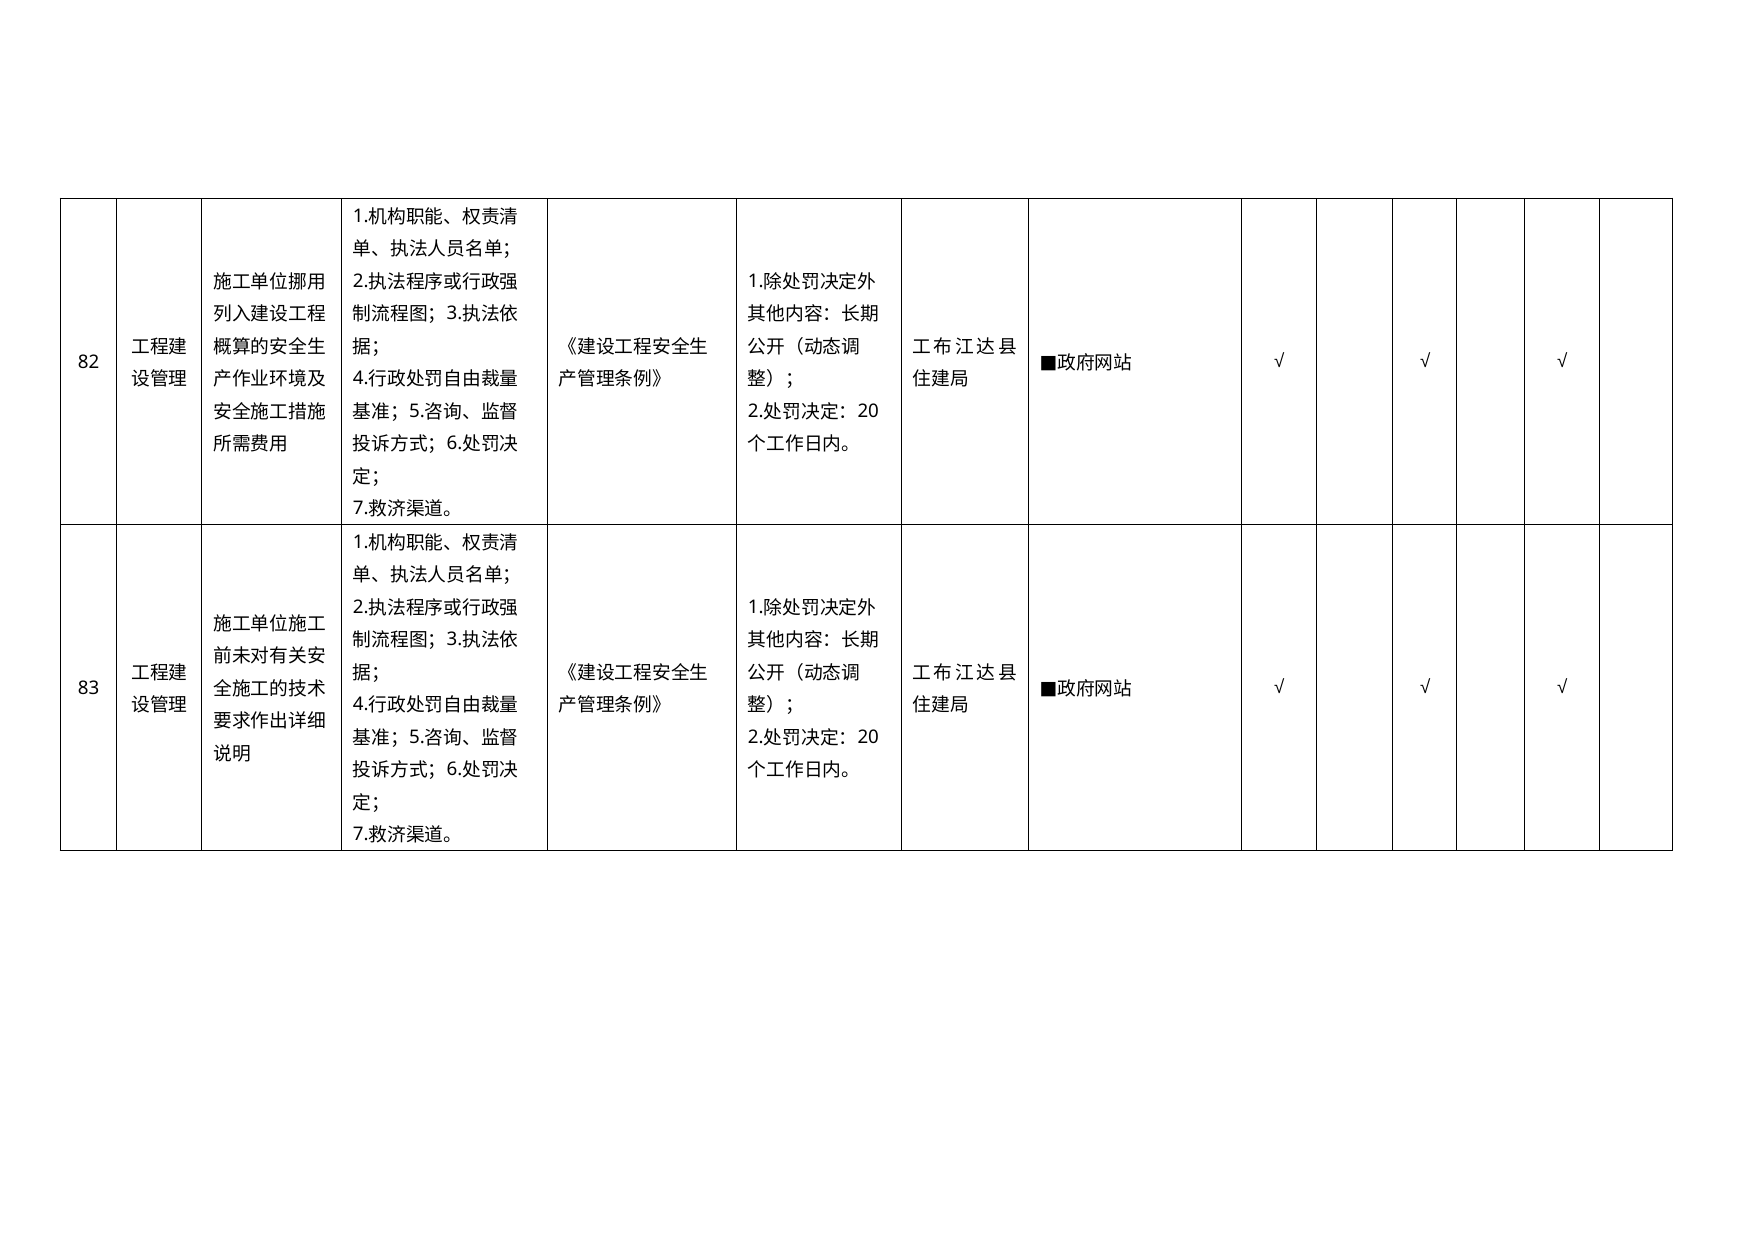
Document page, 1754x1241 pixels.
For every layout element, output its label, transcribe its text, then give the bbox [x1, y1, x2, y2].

table_cell 1.除处罚决定外其他内容：长期公开（动态调整）； 2.处罚决定：20个工作日内。 [737, 199, 901, 524]
table_cell 83 [61, 525, 116, 850]
table_cell 施工单位挪用列入建设工程概算的安全生产作业环境及安全施工措施所需费用 [202, 199, 341, 524]
table_cell 工程建设管理 [117, 199, 201, 524]
table_cell √ [1242, 199, 1316, 524]
table_cell √ [1525, 199, 1599, 524]
table_cell 1.机构职能、权责清单、执法人员名单；2.执法程序或行政强制流程图；3.执法依据； 4.行政处罚自由裁量基准；5.咨询、监督投诉方式；6.处罚决定； 7.救济渠道。 [342, 525, 547, 850]
table_cell √ [1393, 199, 1456, 524]
table_cell [1457, 525, 1524, 850]
table_cell [1600, 525, 1672, 850]
table_cell 工布江达县住建局 [902, 525, 1028, 850]
table_cell ■政府网站 [1029, 199, 1241, 524]
table_cell [1317, 199, 1392, 524]
table_cell √ [1525, 525, 1599, 850]
table_cell 82 [61, 199, 116, 524]
table_cell 工程建设管理 [117, 525, 201, 850]
table_cell √ [1393, 525, 1456, 850]
table_cell 《建设工程安全生产管理条例》 [548, 199, 736, 524]
table_cell √ [1242, 525, 1316, 850]
table_cell [1317, 525, 1392, 850]
table_cell [1600, 199, 1672, 524]
table_cell 1.机构职能、权责清单、执法人员名单；2.执法程序或行政强制流程图；3.执法依据； 4.行政处罚自由裁量基准；5.咨询、监督投诉方式；6.处罚决定； 7.救济渠道。 [342, 199, 547, 524]
table_cell ■政府网站 [1029, 525, 1241, 850]
table_cell 施工单位施工前未对有关安全施工的技术要求作出详细说明 [202, 525, 341, 850]
table_cell 1.除处罚决定外其他内容：长期公开（动态调整）； 2.处罚决定：20个工作日内。 [737, 525, 901, 850]
table_cell 《建设工程安全生产管理条例》 [548, 525, 736, 850]
table_cell [1457, 199, 1524, 524]
table_cell 工布江达县住建局 [902, 199, 1028, 524]
